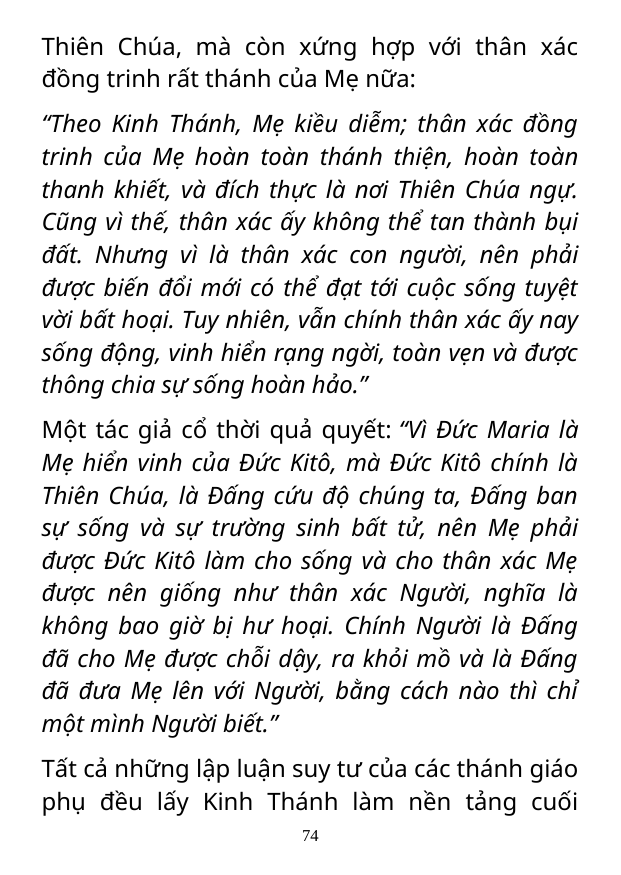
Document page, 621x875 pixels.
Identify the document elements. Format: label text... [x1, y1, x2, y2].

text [41, 29, 579, 95]
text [41, 752, 579, 817]
text Một tác giả cổ thời quả quyết: “Vì Đức Maria là Mẹ hiển vinh của Đức Kitô, mà Đức Kitô chính là Thiên Chúa, là Đấng cứu độ chúng ta, Đấng ban sự sống và sự trường sinh bất tử, nên Mẹ phải được Đức Kitô làm cho sống và cho thân xác Mẹ được nên giống như thân xác Người, nghĩa là không bao giờ bị hư hoại. Chính Người là Đấng đã cho Mẹ được chỗi dậy, ra khỏi mồ và là Đấng đã đưa Mẹ lên với Người, bằng cách nào thì chỉ một mình Người biết.” [41, 413, 579, 739]
text “Theo Kinh Thánh, Mẹ kiều diễm; thân xác đồng trinh của Mẹ hoàn toàn thánh thiện, hoàn toàn thanh khiết, và đích thực là nơi Thiên Chúa ngự. Cũng vì thế, thân xác ấy không thể tan thành bụi đất. Nhưng vì là thân xác con người, nên phải được biến đổi mới có thể đạt tới cuộc sống tuyệt vời bất hoại. Tuy nhiên, vẫn chính thân xác ấy nay sống động, vinh hiển rạng ngời, toàn vẹn và được thông chia sự sống hoàn hảo.” [41, 107, 579, 401]
